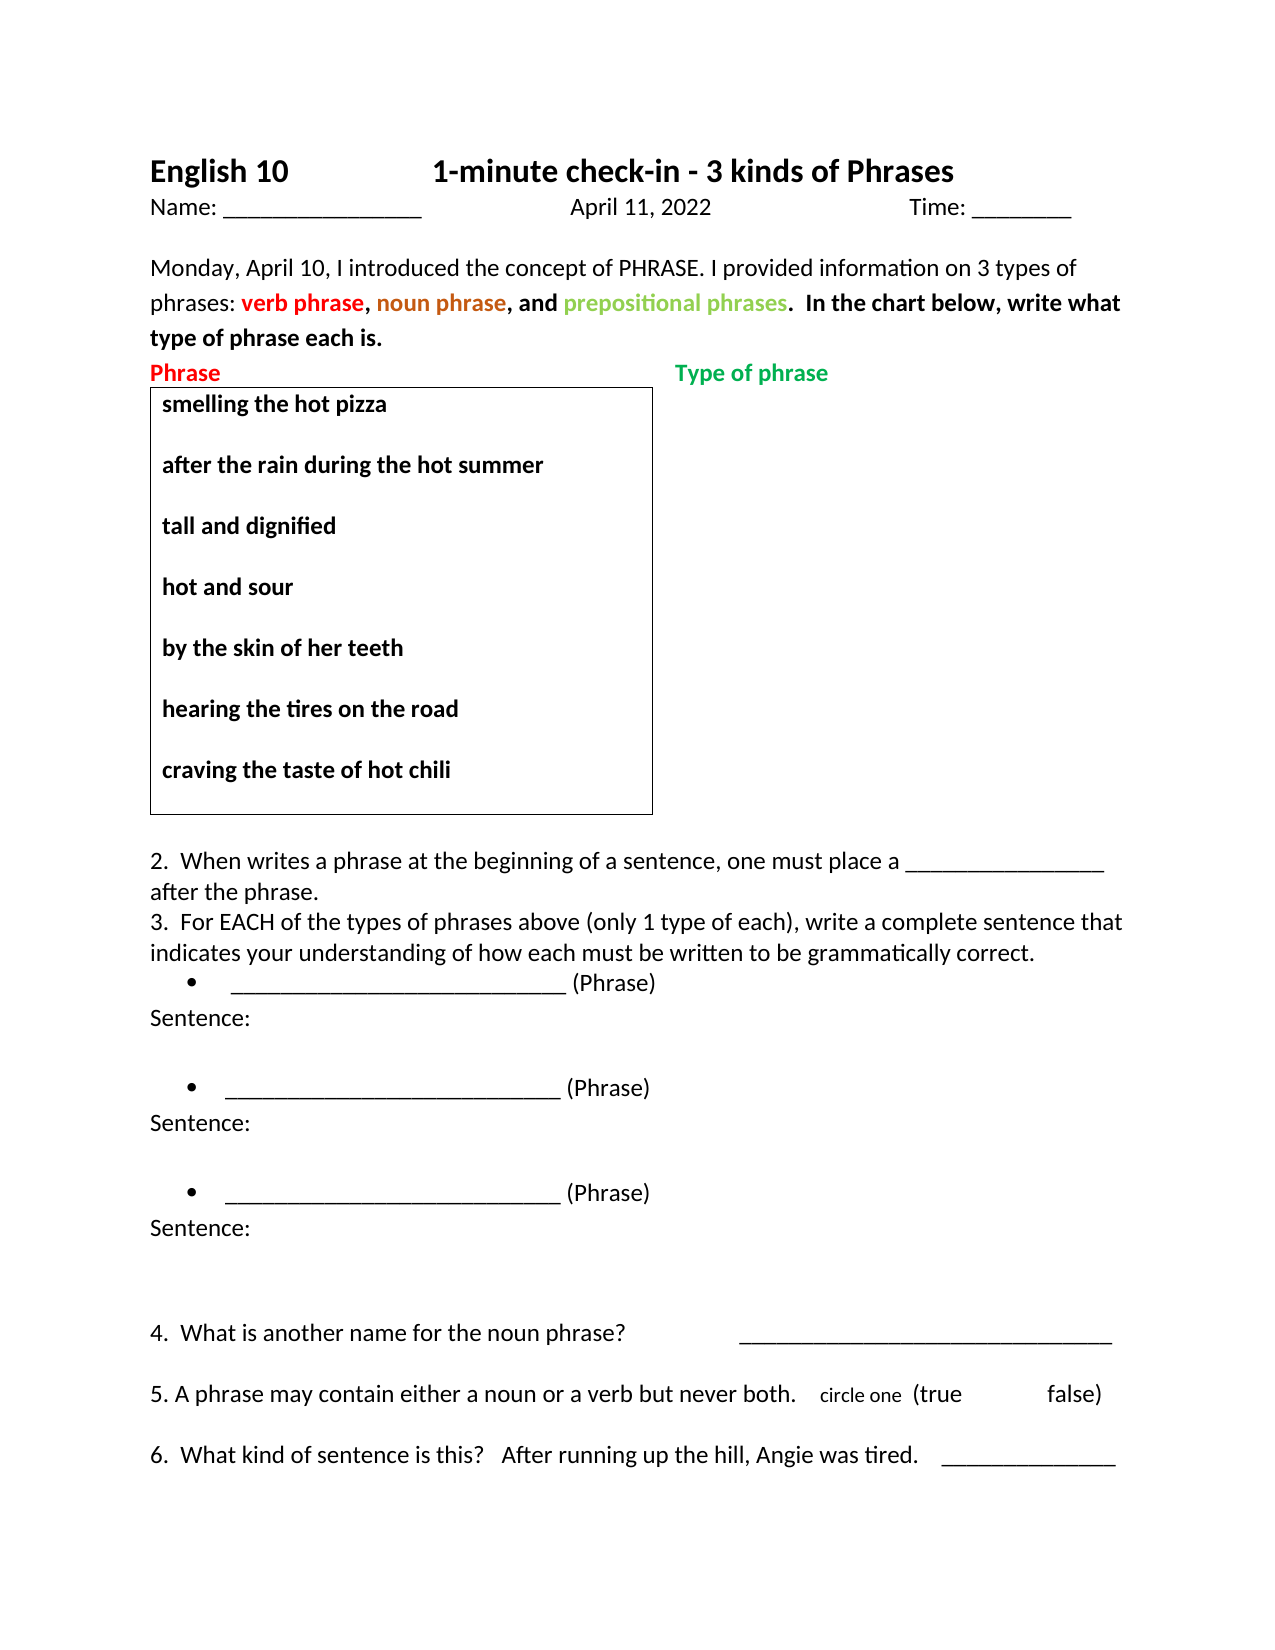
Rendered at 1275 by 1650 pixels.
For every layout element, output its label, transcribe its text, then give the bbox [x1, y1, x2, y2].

text 4. What is another name for the noun phrase? ______________________________ [150, 1317, 1125, 1348]
text 2. When writes a phrase at the beginning of a sentence, one must place a ________________ after the phrase. [150, 845, 1125, 906]
list ___________________________ (Phrase) [187, 1072, 1125, 1103]
list ___________________________ (Phrase) [187, 1177, 1125, 1208]
text 3. For EACH of the types of phrases above (only 1 type of each), write a complete sentence that indicates your understanding of how each must be written to be grammatically correct. [150, 906, 1125, 967]
text Sentence: [150, 1002, 1125, 1033]
text 5. A phrase may contain either a noun or a verb but never both. circle one (true false) [150, 1378, 1125, 1409]
text Sentence: [150, 1212, 1125, 1243]
text Monday, April 10, I introduced the concept of PHRASE. I provided information on 3 types of phrases: verb phrase, noun phrase, and prepositional phrases. In the chart below, write what type of phrase each is. [150, 252, 1125, 352]
text Phrase Type of phrase [150, 357, 1125, 387]
text English 10 1-minute check-in - 3 kinds of Phrases [150, 150, 1125, 191]
text Sentence: [150, 1107, 1125, 1138]
text Name: ________________ April 11, 2022 Time: ________ [150, 191, 1125, 221]
text 6. What kind of sentence is this? After running up the hill, Angie was tired. ______________ [150, 1439, 1125, 1470]
table_header smelling the hot pizza after the rain during the hot summer tall and dignified hot and sour by the skin of her teeth hearing the tires on the road craving the taste of hot chili [151, 388, 652, 814]
list ___________________________ (Phrase) [187, 967, 1125, 998]
